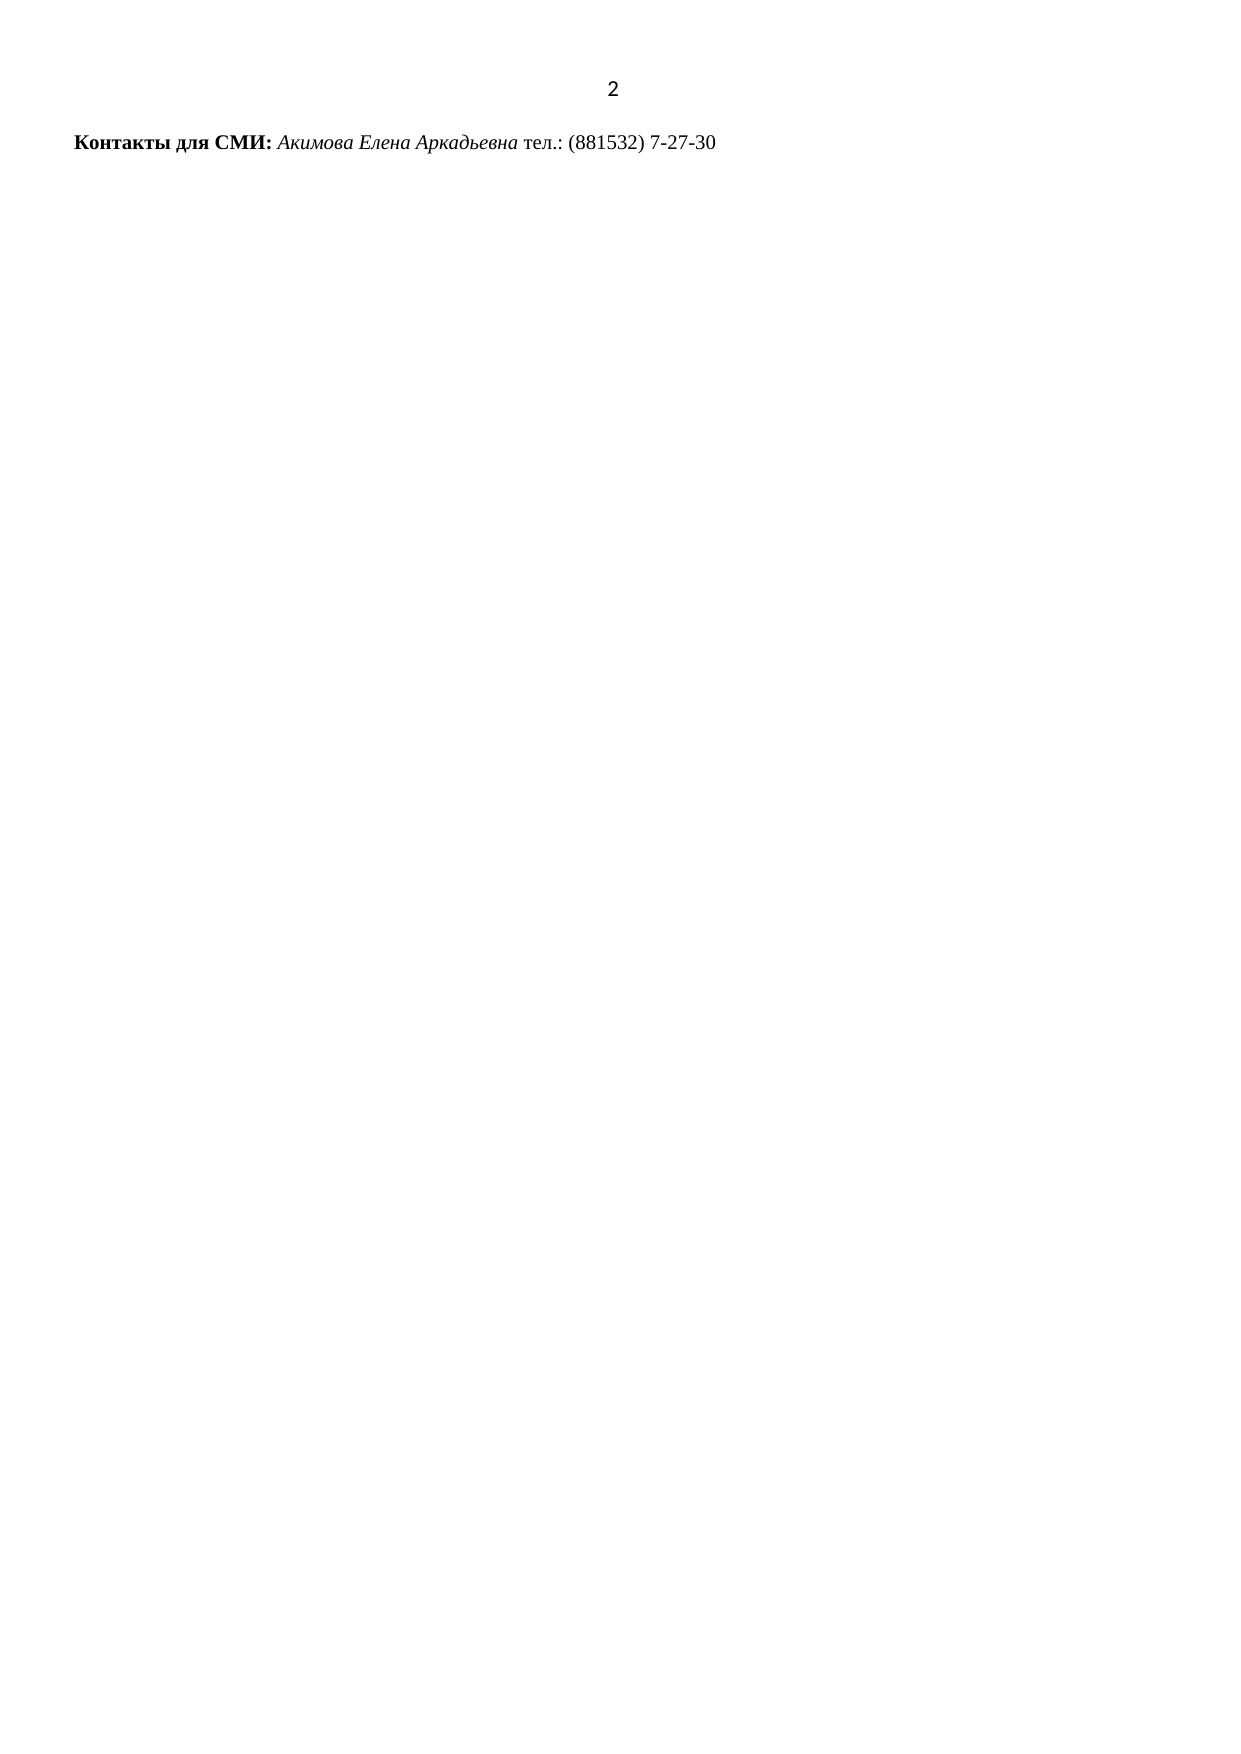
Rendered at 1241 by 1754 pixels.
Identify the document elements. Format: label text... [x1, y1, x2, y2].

text Контакты для СМИ: Акимова Елена Аркадьевна тел.: (881532) 7-27-30 [74, 130, 1152, 154]
